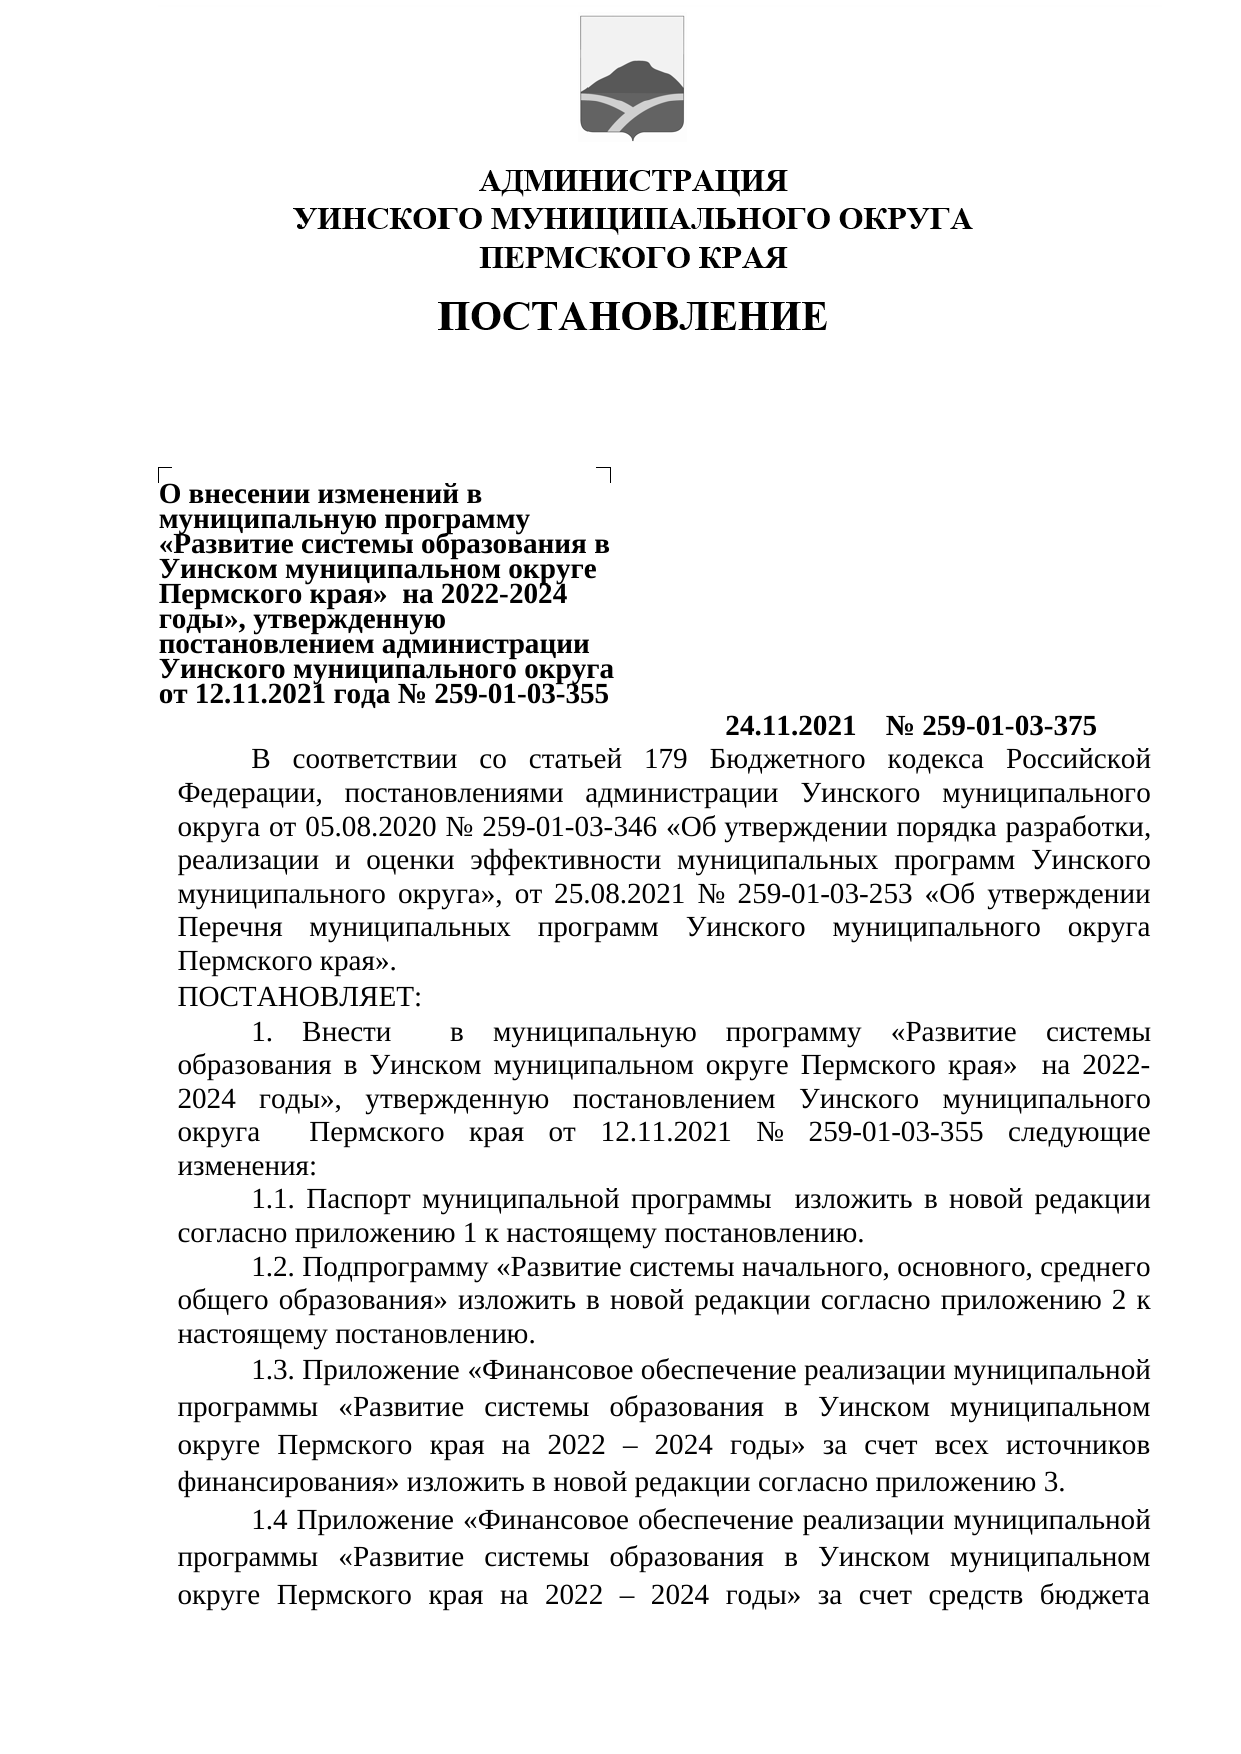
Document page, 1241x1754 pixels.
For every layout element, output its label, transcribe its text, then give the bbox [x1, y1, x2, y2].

text 1.2. Подпрограмму «Развитие системы начального, основного, среднего общего образования» изложить в новой редакции согласно приложению 2 к настоящему постановлению. [177, 1249, 1152, 1349]
text В соответствии со статьей 179 Бюджетного кодекса Российской Федерации, постановлениями администрации Уинского муниципального округа от 05.08.2020 № 259-01-03-346 «Об утверждении порядка разработки, реализации и оценки эффективности муниципальных программ Уинского муниципального округа», от 25.08.2021 № 259-01-03-253 «Об утверждении Перечня муниципальных программ Уинского муниципального округа Пермского края». [177, 742, 1152, 976]
text ПОСТАНОВЛЯЕТ: [177, 976, 1152, 1014]
text 24.11.2021 № 259-01-03-375 [177, 708, 1152, 742]
text 1.3. Приложение «Финансовое обеспечение реализации муниципальной программы «Развитие системы образования в Уинском муниципальном округе Пермского края на 2022 – 2024 годы» за счет всех источников финансирования» изложить в новой редакции согласно приложению 3. [177, 1349, 1152, 1499]
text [177, 1499, 1152, 1612]
text 1.1. Паспорт муниципальной программы изложить в новой редакции согласно приложению 1 к настоящему постановлению. [177, 1182, 1152, 1249]
picture [158, 5, 1162, 483]
text 1. Внести в муниципальную программу «Развитие системы образования в Уинском муниципальном округе Пермского края» на 2022-2024 годы», утвержденную постановлением Уинского муниципального округа Пермского края от 12.11.2021 № 259-01-03-355 следующие изменения: [177, 1014, 1152, 1182]
